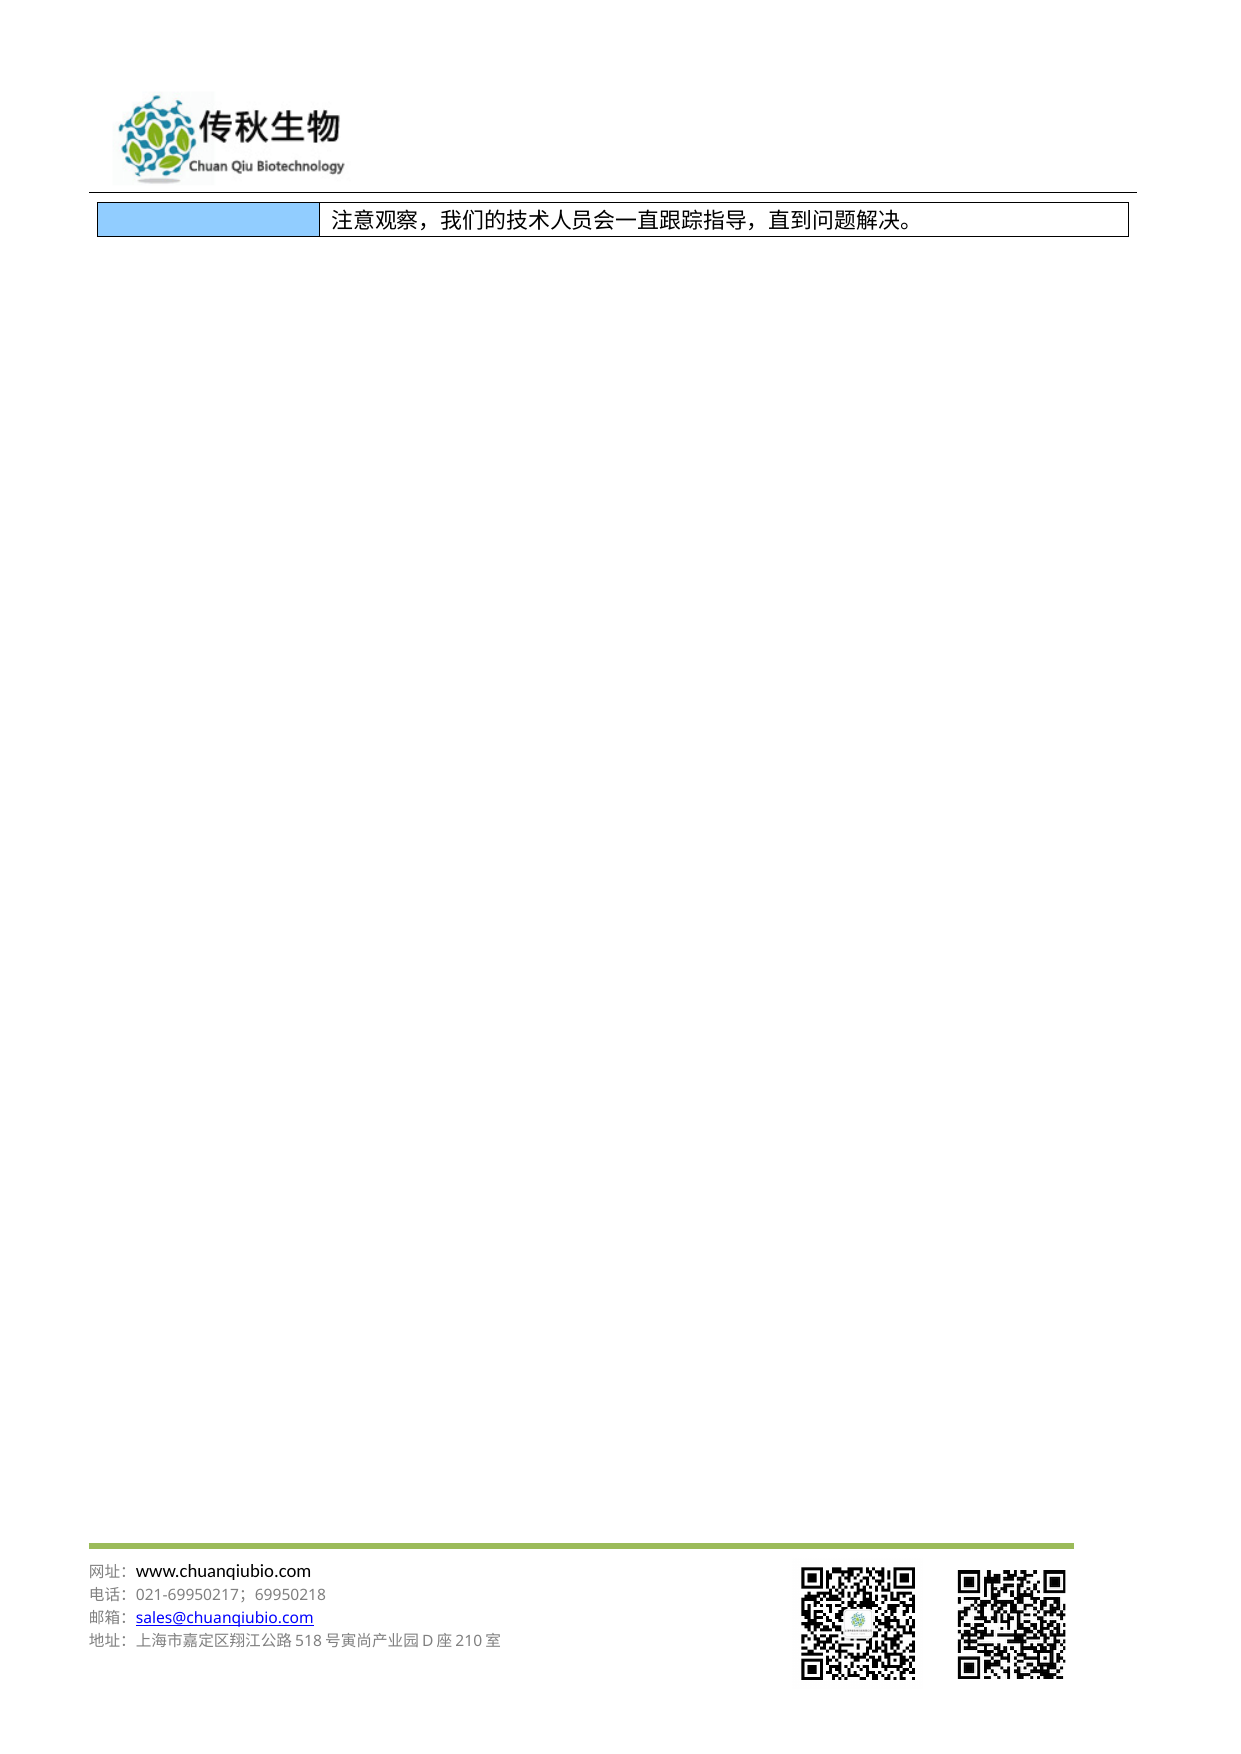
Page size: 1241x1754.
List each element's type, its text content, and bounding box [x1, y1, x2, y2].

picture [88, 88, 362, 190]
picture [957, 1570, 1066, 1679]
picture [792, 1558, 924, 1689]
table_cell 常见问题及解决方案 [98, 203, 319, 236]
